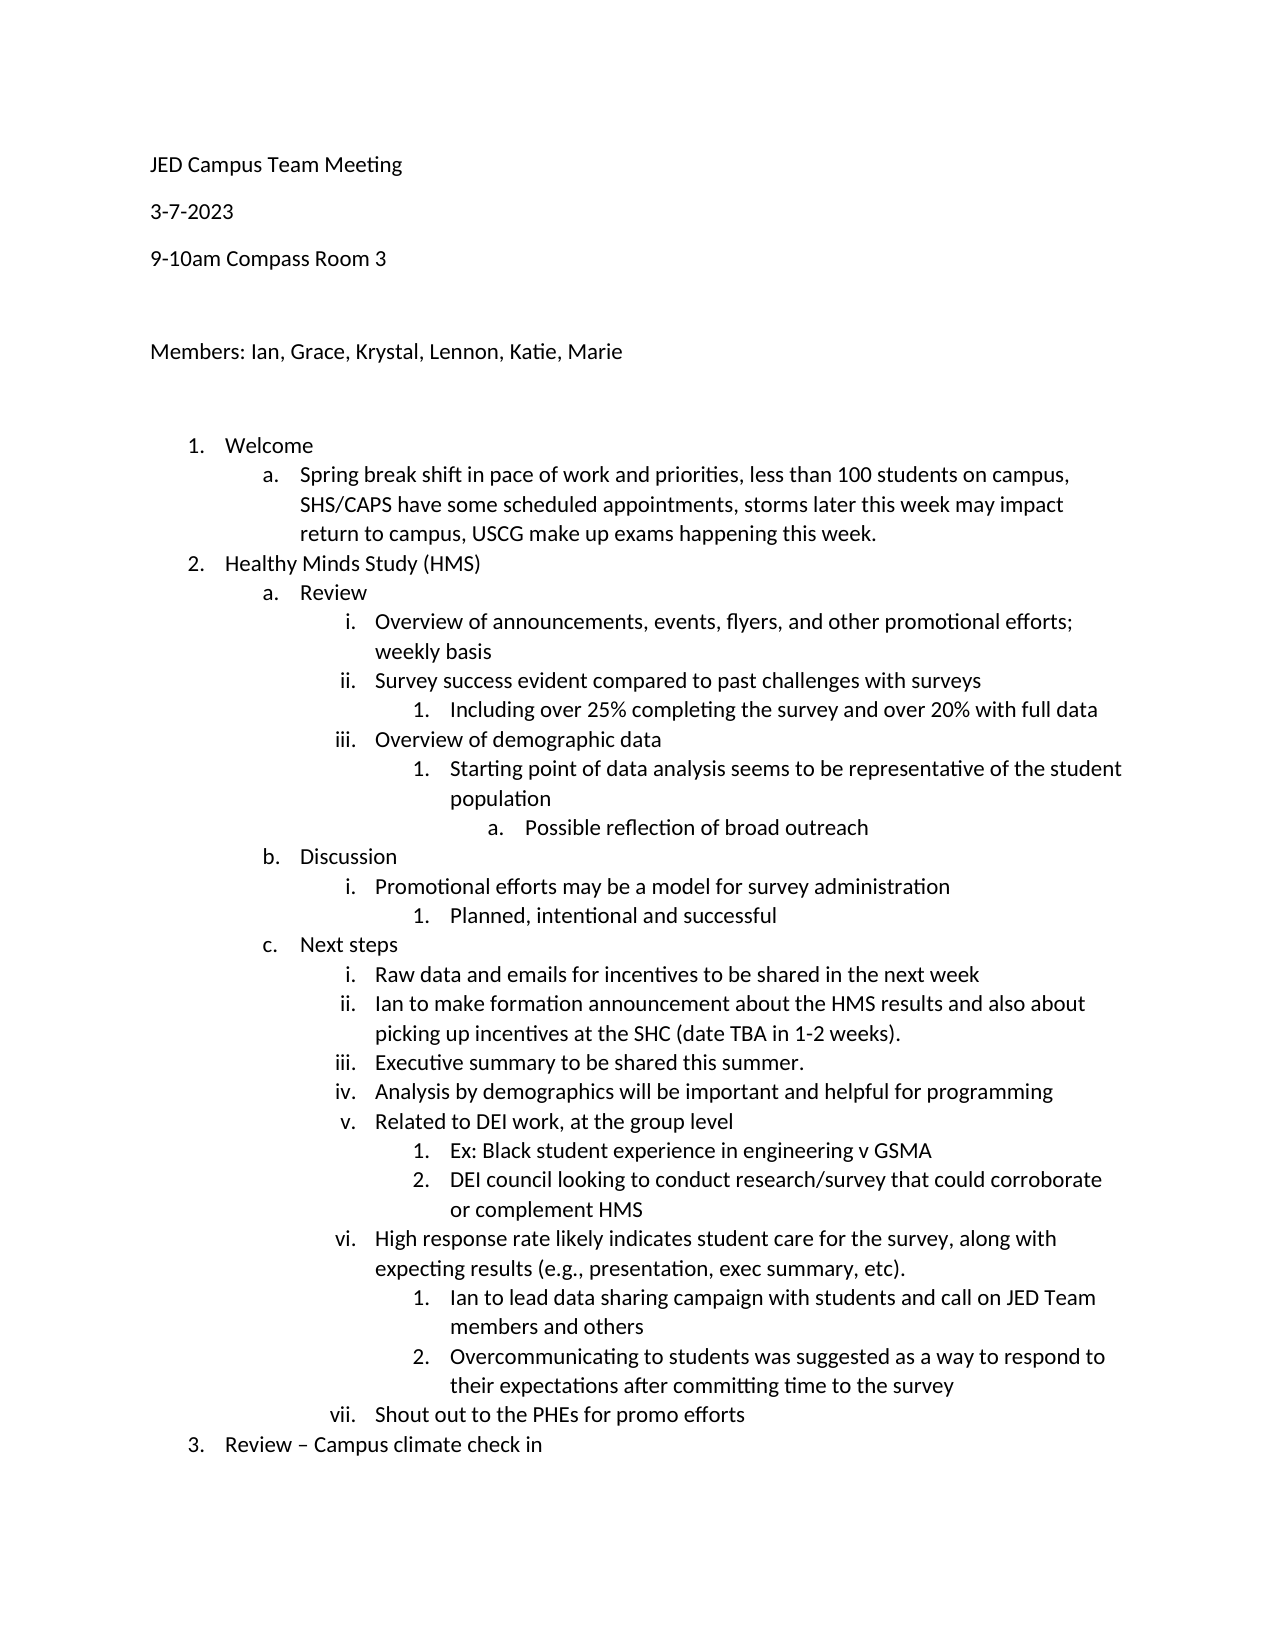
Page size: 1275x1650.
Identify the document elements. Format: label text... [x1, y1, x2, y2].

text Members: Ian, Grace, Krystal, Lennon, Katie, Marie [150, 337, 1125, 366]
text 3-7-2023 [150, 197, 1125, 225]
list Next steps [262, 931, 1125, 959]
list Related to DEI work, at the group level [356, 1107, 1125, 1135]
list Raw data and emails for incentives to be shared in the next week [356, 960, 1125, 988]
list Overview of announcements, events, flyers, and other promotional efforts; weekly basis [356, 607, 1125, 665]
list Welcome [187, 431, 1125, 459]
list High response rate likely indicates student care for the survey, along with expecting results (e.g., presentation, exec summary, etc). [356, 1224, 1125, 1282]
list Ian to make formation announcement about the HMS results and also about picking up incentives at the SHC (date TBA in 1-2 weeks). [356, 989, 1125, 1047]
list Ian to lead data sharing campaign with students and call on JED Team members and others [412, 1283, 1125, 1341]
list Starting point of data analysis seems to be representative of the student population [412, 754, 1125, 812]
list Planned, intentional and successful [412, 901, 1125, 929]
text JED Campus Team Meeting [150, 150, 1125, 178]
list Review – Campus climate check in [187, 1430, 1125, 1458]
list Discussion [262, 842, 1125, 871]
list Promotional efforts may be a model for survey administration [356, 872, 1125, 900]
list Executive summary to be shared this summer. [356, 1048, 1125, 1076]
list Survey success evident compared to past challenges with surveys [356, 666, 1125, 694]
list Possible reflection of broad outreach [487, 813, 1125, 841]
list Healthy Minds Study (HMS) [187, 549, 1125, 577]
list Review [262, 578, 1125, 606]
list Spring break shift in pace of work and priorities, less than 100 students on campus, SHS/CAPS have some scheduled appointments, storms later this week may impact return to campus, USCG make up exams happening this week. [262, 461, 1125, 547]
text 9-10am Compass Room 3 [150, 244, 1125, 272]
list Shout out to the PHEs for promo efforts [356, 1401, 1125, 1429]
list Including over 25% completing the survey and over 20% with full data [412, 696, 1125, 724]
list Ex: Black student experience in engineering v GSMA [412, 1136, 1125, 1164]
list Analysis by demographics will be important and helpful for programming [356, 1077, 1125, 1106]
list DEI council looking to conduct research/survey that could corroborate or complement HMS [412, 1166, 1125, 1223]
list Overview of demographic data [356, 725, 1125, 753]
list Overcommunicating to students was suggested as a way to respond to their expectations after committing time to the survey [412, 1342, 1125, 1399]
